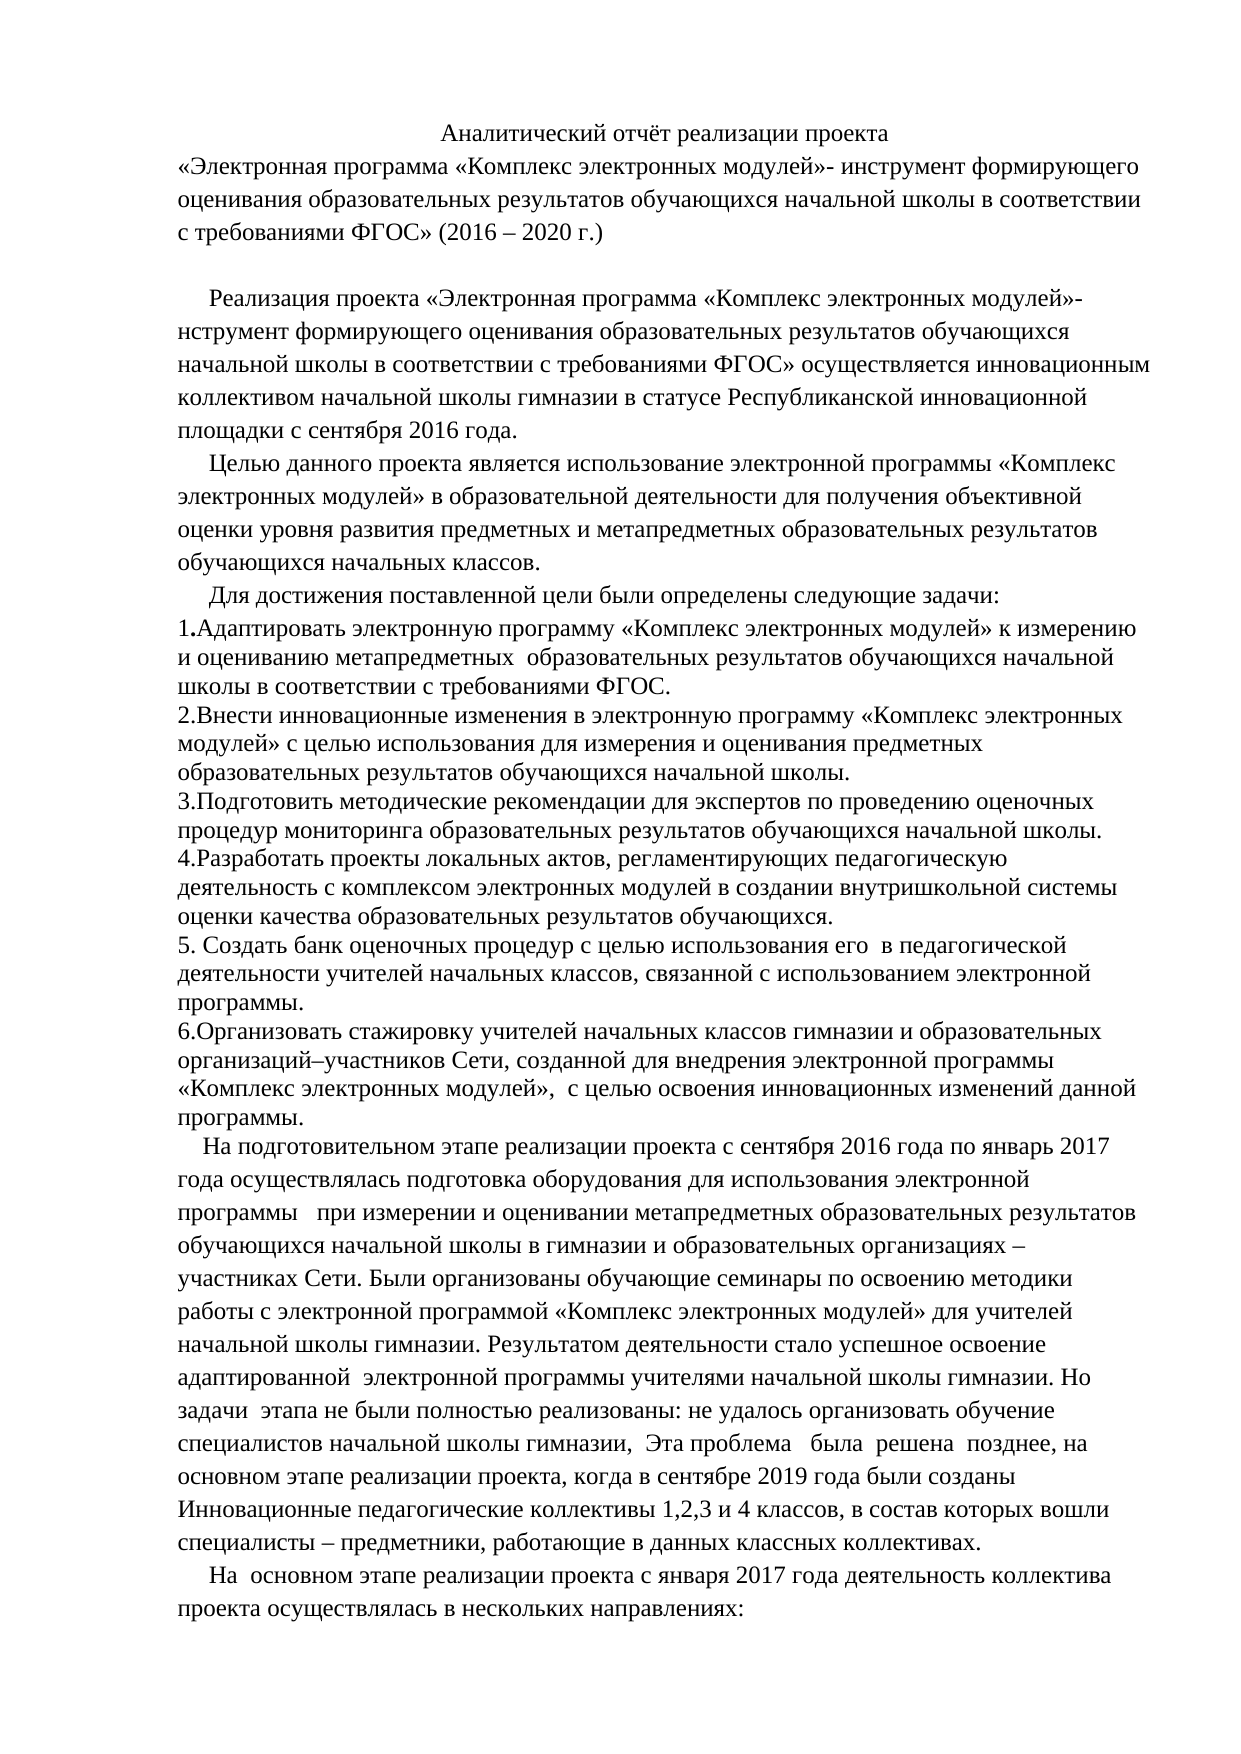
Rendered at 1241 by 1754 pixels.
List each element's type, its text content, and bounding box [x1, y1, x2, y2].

text 2.Внести инновационные изменения в электронную программу «Комплекс электронных модулей» с целью использования для измерения и оценивания предметных образовательных результатов обучающихся начальной школы. [177, 700, 1152, 786]
text 6.Организовать стажировку учителей начальных классов гимназии и образовательных организаций–участников Сети, созданной для внедрения электронной программы «Комплекс электронных модулей», с целью освоения инновационных изменений данной программы. [177, 1016, 1152, 1131]
text На основном этапе реализации проекта с января 2017 года деятельность коллектива проекта осуществлялась в нескольких направлениях: [177, 1560, 1152, 1622]
text 4.Разработать проекты локальных актов, регламентирующих педагогическую деятельность с комплексом электронных модулей в создании внутришкольной системы оценки качества образовательных результатов обучающихся. [177, 843, 1152, 930]
text Аналитический отчёт реализации проекта [177, 118, 1152, 147]
text На подготовительном этапе реализации проекта с сентября 2016 года по январь 2017 года осуществлялась подготовка оборудования для использования электронной программы при измерении и оценивании метапредметных образовательных результатов обучающихся начальной школы в гимназии и образовательных организациях – участниках Сети. Были организованы обучающие семинары по освоению методики работы с электронной программой «Комплекс электронных модулей» для учителей начальной школы гимназии. Результатом деятельности стало успешное освоение адаптированной электронной программы учителями начальной школы гимназии. Но задачи этапа не были полностью реализованы: не удалось организовать обучение специалистов начальной школы гимназии, Эта проблема была решена позднее, на основном этапе реализации проекта, когда в сентябре 2019 года были созданы Инновационные педагогические коллективы 1,2,3 и 4 классов, в состав которых вошли специалисты – предметники, работающие в данных классных коллективах. [177, 1131, 1152, 1556]
text Реализация проекта «Электронная программа «Комплекс электронных модулей»- нструмент формирующего оценивания образовательных результатов обучающихся начальной школы в соответствии с требованиями ФГОС» осуществляется инновационным коллективом начальной школы гимназии в статусе Республиканской инновационной площадки с сентября 2016 года. [177, 283, 1152, 444]
text Целью данного проекта является использование электронной программы «Комплекс электронных модулей» в образовательной деятельности для получения объективной оценки уровня развития предметных и метапредметных образовательных результатов обучающихся начальных классов. [177, 448, 1152, 576]
text 5. Создать банк оценочных процедур с целью использования его в педагогической деятельности учителей начальных классов, связанной с использованием электронной программы. [177, 930, 1152, 1016]
text 3.Подготовить методические рекомендации для экспертов по проведению оценочных процедур мониторинга образовательных результатов обучающихся начальной школы. [177, 786, 1152, 843]
text «Электронная программа «Комплекс электронных модулей»- инструмент формирующего оценивания образовательных результатов обучающихся начальной школы в соответствии с требованиями ФГОС» (2016 – 2020 г.) [177, 151, 1152, 246]
text Для достижения поставленной цели были определены следующие задачи: [177, 580, 1152, 609]
text 1.Адаптировать электронную программу «Комплекс электронных модулей» к измерению и оцениванию метапредметных образовательных результатов обучающихся начальной школы в соответствии с требованиями ФГОС. [177, 613, 1152, 700]
